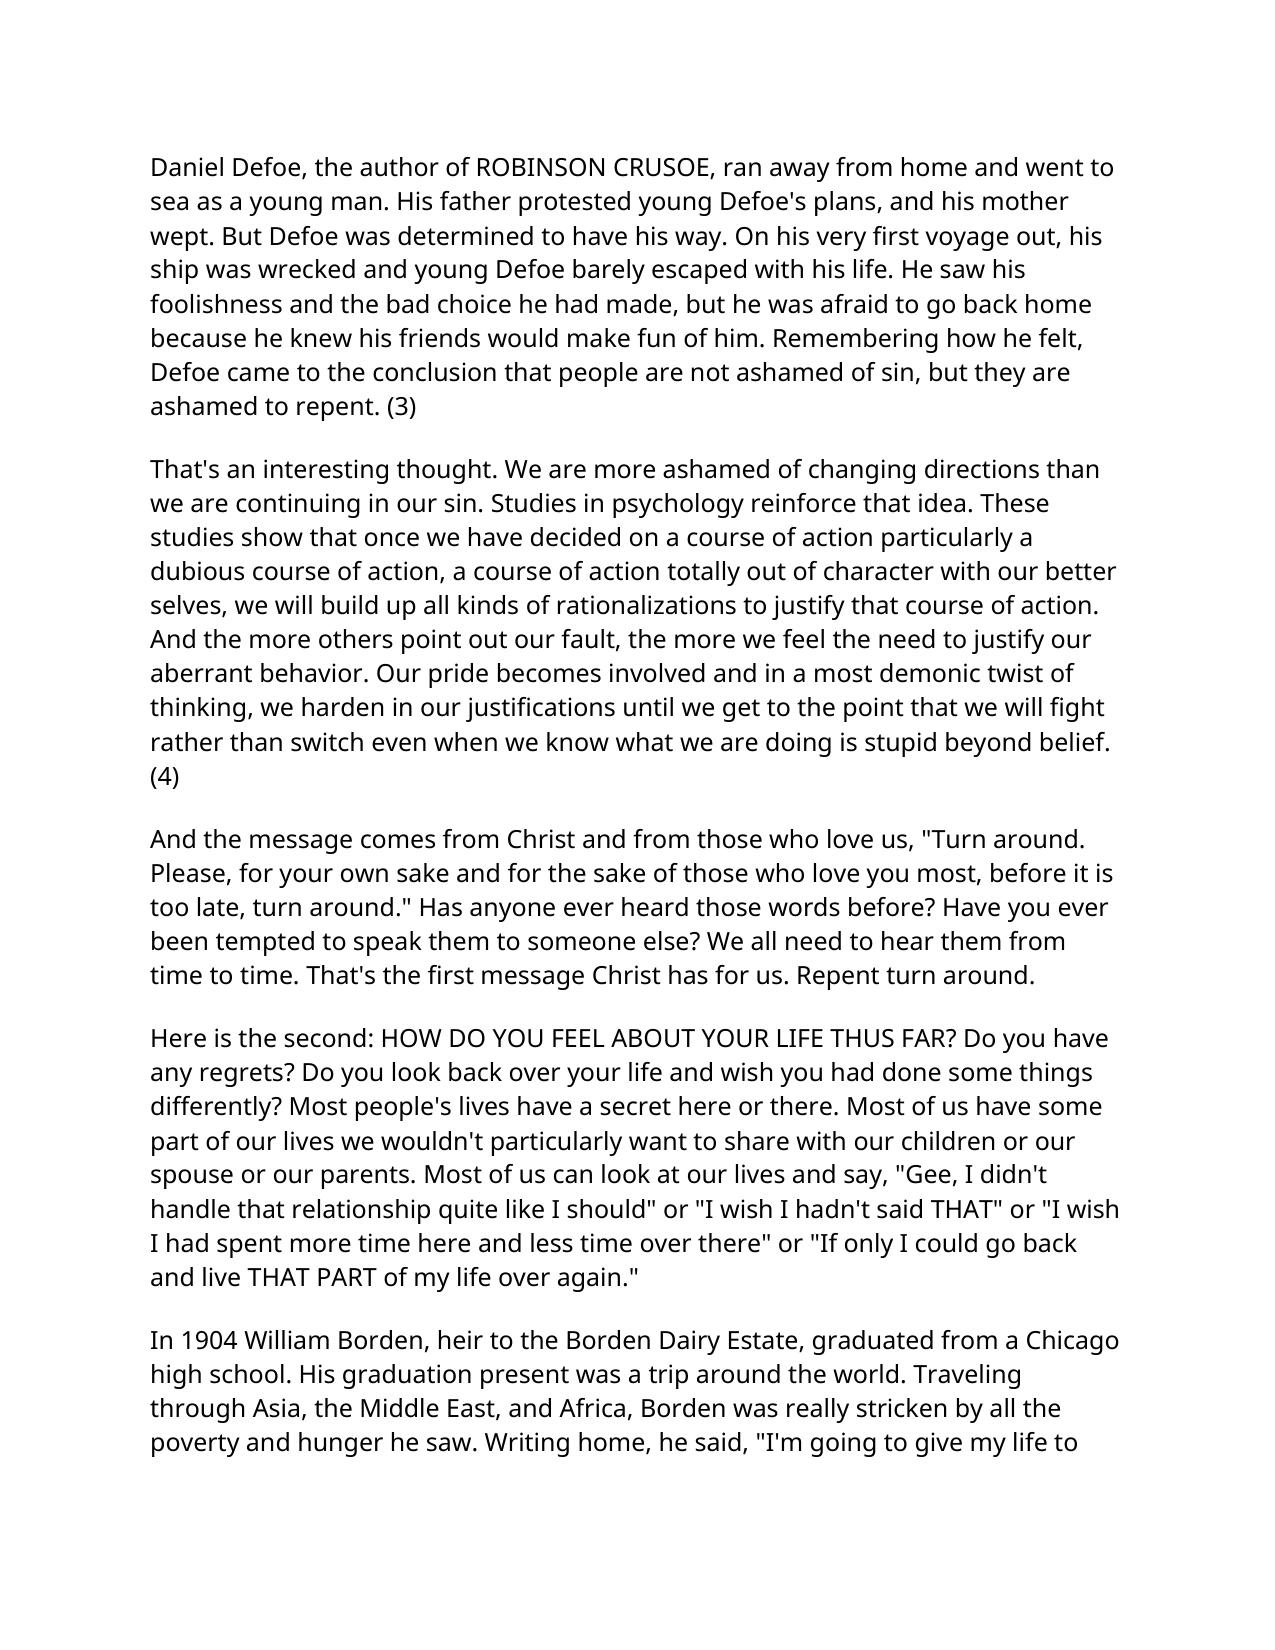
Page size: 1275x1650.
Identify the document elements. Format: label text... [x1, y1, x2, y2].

text Here is the second: HOW DO YOU FEEL ABOUT YOUR LIFE THUS FAR? Do you have any regrets? Do you look back over your life and wish you had done some things differently? Most people's lives have a secret here or there. Most of us have some part of our lives we wouldn't particularly want to share with our children or our spouse or our parents. Most of us can look at our lives and say, "Gee, I didn't handle that relationship quite like I should" or "I wish I hadn't said THAT" or "I wish I had spent more time here and less time over there" or "If only I could go back and live THAT PART of my life over again." [150, 1021, 1125, 1293]
text That's an interesting thought. We are more ashamed of changing directions than we are continuing in our sin. Studies in psychology reinforce that idea. These studies show that once we have decided on a course of action particularly a dubious course of action, a course of action totally out of character with our better selves, we will build up all kinds of rationalizations to justify that course of action. And the more others point out our fault, the more we feel the need to justify our aberrant behavior. Our pride becomes involved and in a most demonic twist of thinking, we harden in our justifications until we get to the point that we will fight rather than switch even when we know what we are doing is stupid beyond belief. (4) [150, 452, 1125, 792]
text Daniel Defoe, the author of ROBINSON CRUSOE, ran away from home and went to sea as a young man. His father protested young Defoe's plans, and his mother wept. But Defoe was determined to have his way. On his very first voyage out, his ship was wrecked and young Defoe barely escaped with his life. He saw his foolishness and the bad choice he had made, but he was afraid to go back home because he knew his friends would make fun of him. Remembering how he felt, Defoe came to the conclusion that people are not ashamed of sin, but they are ashamed to repent. (3) [150, 150, 1125, 422]
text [150, 1323, 1125, 1459]
text And the message comes from Christ and from those who love us, "Turn around. Please, for your own sake and for the sake of those who love you most, before it is too late, turn around." Has anyone ever heard those words before? Have you ever been tempted to speak them to someone else? We all need to hear them from time to time. That's the first message Christ has for us. Repent turn around. [150, 821, 1125, 992]
